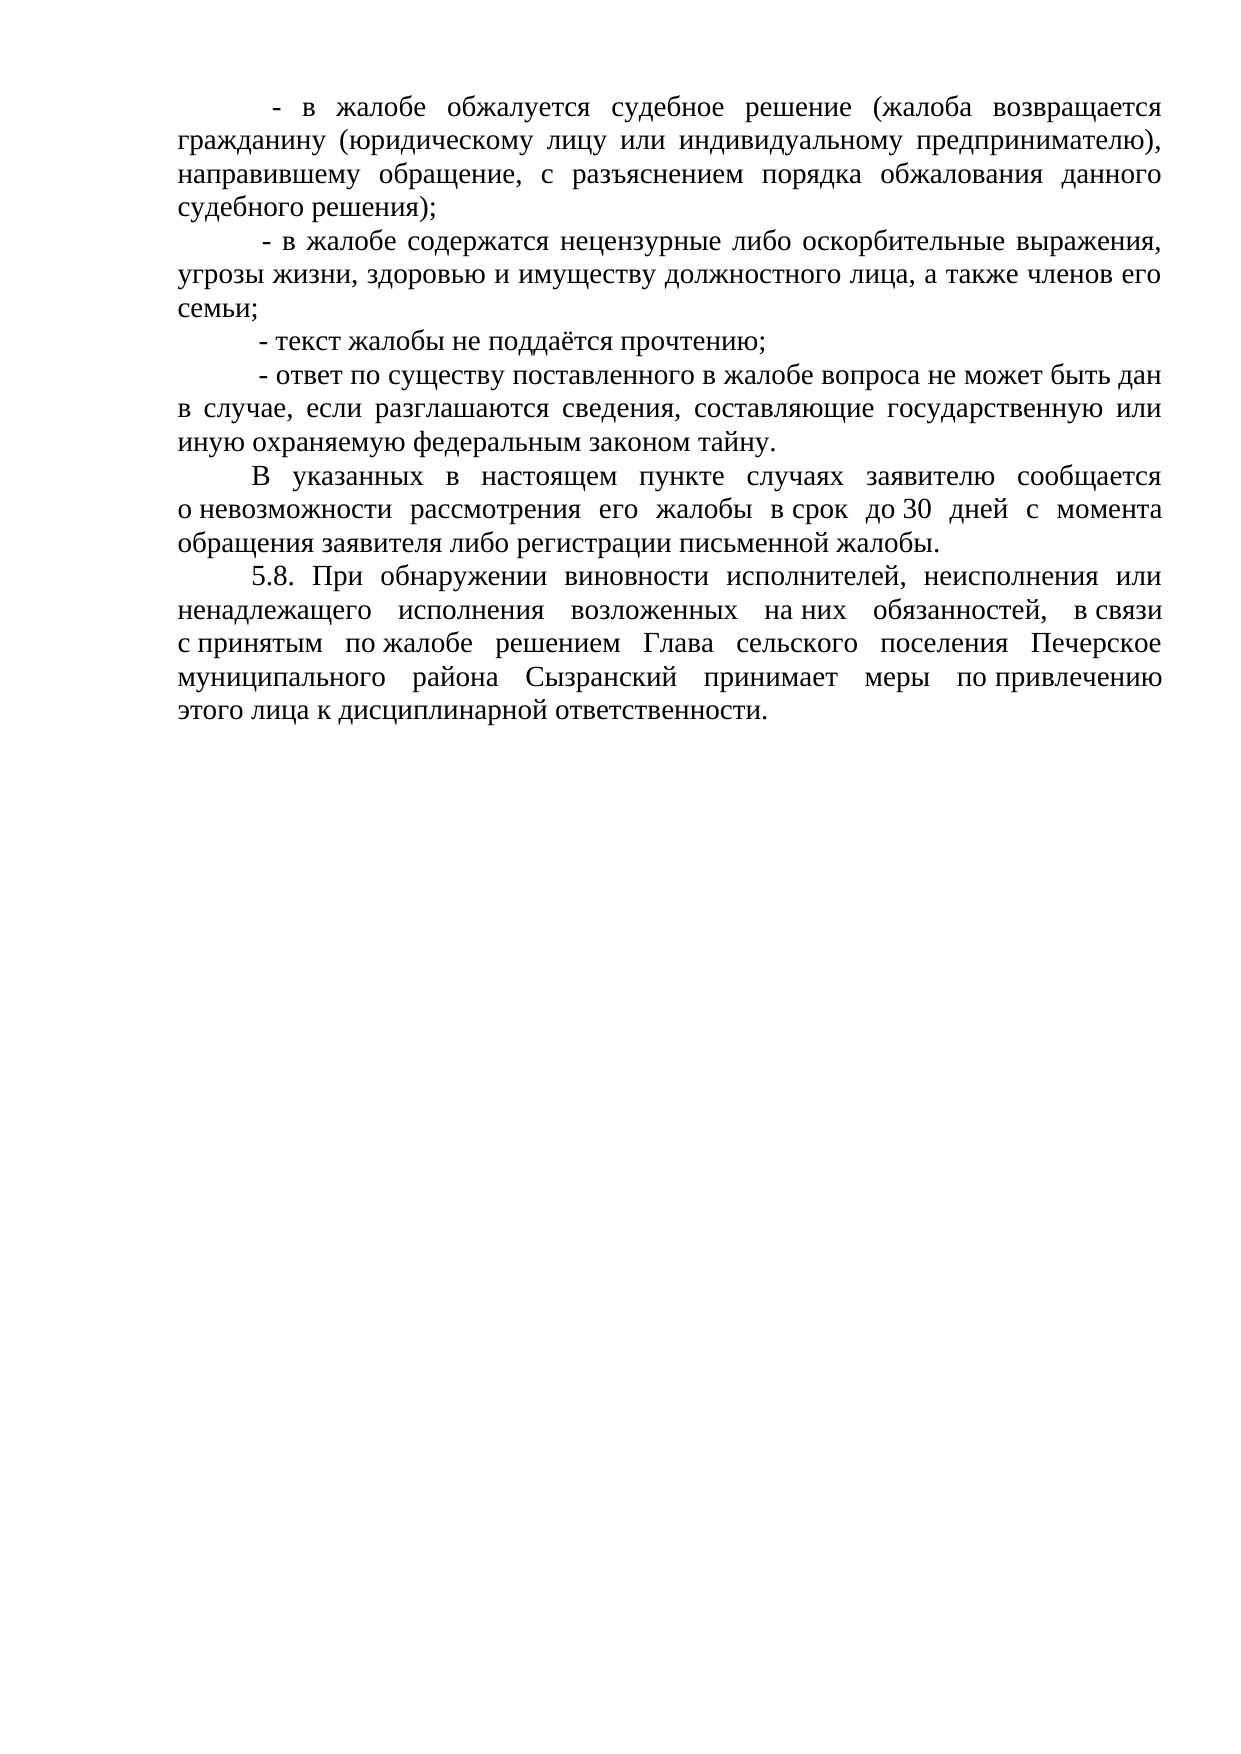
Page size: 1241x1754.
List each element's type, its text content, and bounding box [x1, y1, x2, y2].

text - в жалобе содержатся нецензурные либо оскорбительные выражения, угрозы жизни, здоровью и имуществу должностного лица, а также членов его семьи; [177, 223, 1162, 323]
text 5.8. При обнаружении виновности исполнителей, неисполнения или ненадлежащего исполнения возложенных на них обязанностей, в связи с принятым по жалобе решением Глава сельского поселения Печерское муниципального района Сызранский принимает меры по привлечению этого лица к дисциплинарной ответственности. [177, 558, 1162, 726]
text В указанных в настоящем пункте случаях заявителю сообщается о невозможности рассмотрения его жалобы в срок до 30 дней с момента обращения заявителя либо регистрации письменной жалобы. [177, 458, 1162, 558]
text - ответ по существу поставленного в жалобе вопроса не может быть дан в случае, если разглашаются сведения, составляющие государственную или иную охраняемую федеральным законом тайну. [177, 357, 1162, 458]
text - текст жалобы не поддаётся прочтению; [177, 323, 1162, 357]
text - в жалобе обжалуется судебное решение (жалоба возвращается гражданину (юридическому лицу или индивидуальному предпринимателю), направившему обращение, с разъяснением порядка обжалования данного судебного решения); [177, 89, 1162, 223]
